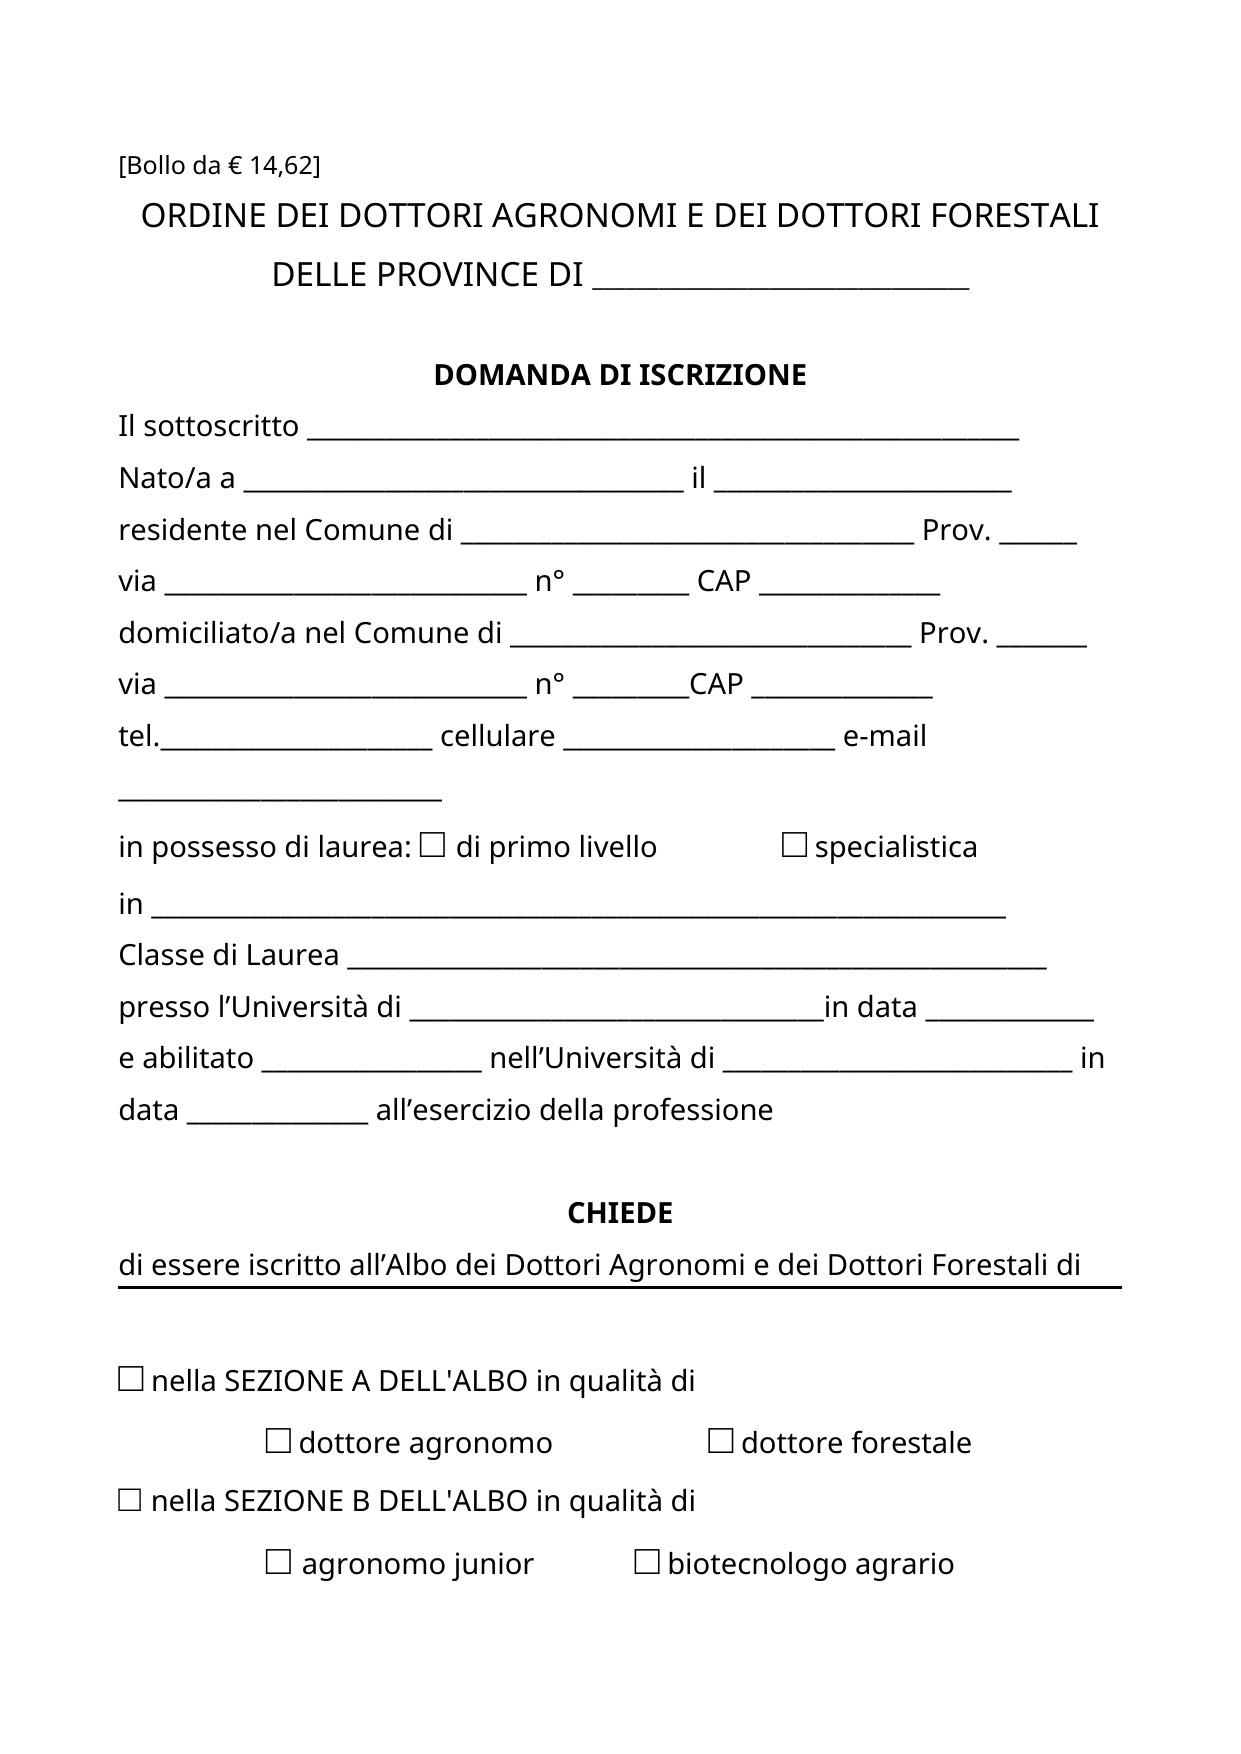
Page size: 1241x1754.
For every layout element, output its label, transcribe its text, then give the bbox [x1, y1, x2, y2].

text domiciliato/a nel Comune di _______________________________ Prov. _______ [118, 612, 1122, 652]
text in possesso di laurea: □ di primo livello □ specialistica [118, 818, 1122, 866]
text [Bollo da € 14,62] [118, 148, 1122, 182]
text CHIEDE [118, 1192, 1122, 1232]
text Classe di Laurea ______________________________________________________ [118, 934, 1122, 974]
text □ nella SEZIONE A DELL'ALBO in qualità di [118, 1352, 1122, 1400]
text di essere iscritto all’Albo dei Dottori Agronomi e dei Dottori Forestali di [118, 1244, 1122, 1286]
text tel._____________________ cellulare _____________________ e-mail _________________________ [118, 715, 1122, 806]
text via ____________________________ n° _________CAP ______________ [118, 663, 1122, 703]
text via ____________________________ n° _________ CAP ______________ [118, 560, 1122, 600]
text Il sottoscritto _______________________________________________________ [118, 406, 1122, 445]
text ORDINE DEI DOTTORI AGRONOMI E DEI DOTTORI FORESTALI DELLE PROVINCE DI __________________________________ [118, 192, 1122, 296]
text residente nel Comune di ___________________________________ Prov. ______ [118, 509, 1122, 548]
text □ agronomo junior □ biotecnologo agrario [192, 1536, 1122, 1584]
text DOMANDA DI ISCRIZIONE [118, 354, 1122, 394]
text □ nella SEZIONE B DELL'ALBO in qualità di [118, 1477, 1122, 1520]
text presso l’Università di ________________________________in data _____________ [118, 986, 1122, 1026]
text □ dottore agronomo □ dottore forestale [192, 1414, 1122, 1462]
text in __________________________________________________________________ [118, 883, 1122, 923]
text e abilitato _________________ nell’Università di ___________________________ in data ______________ all’esercizio della professione [118, 1038, 1122, 1129]
text Nato/a a __________________________________ il _______________________ [118, 457, 1122, 497]
